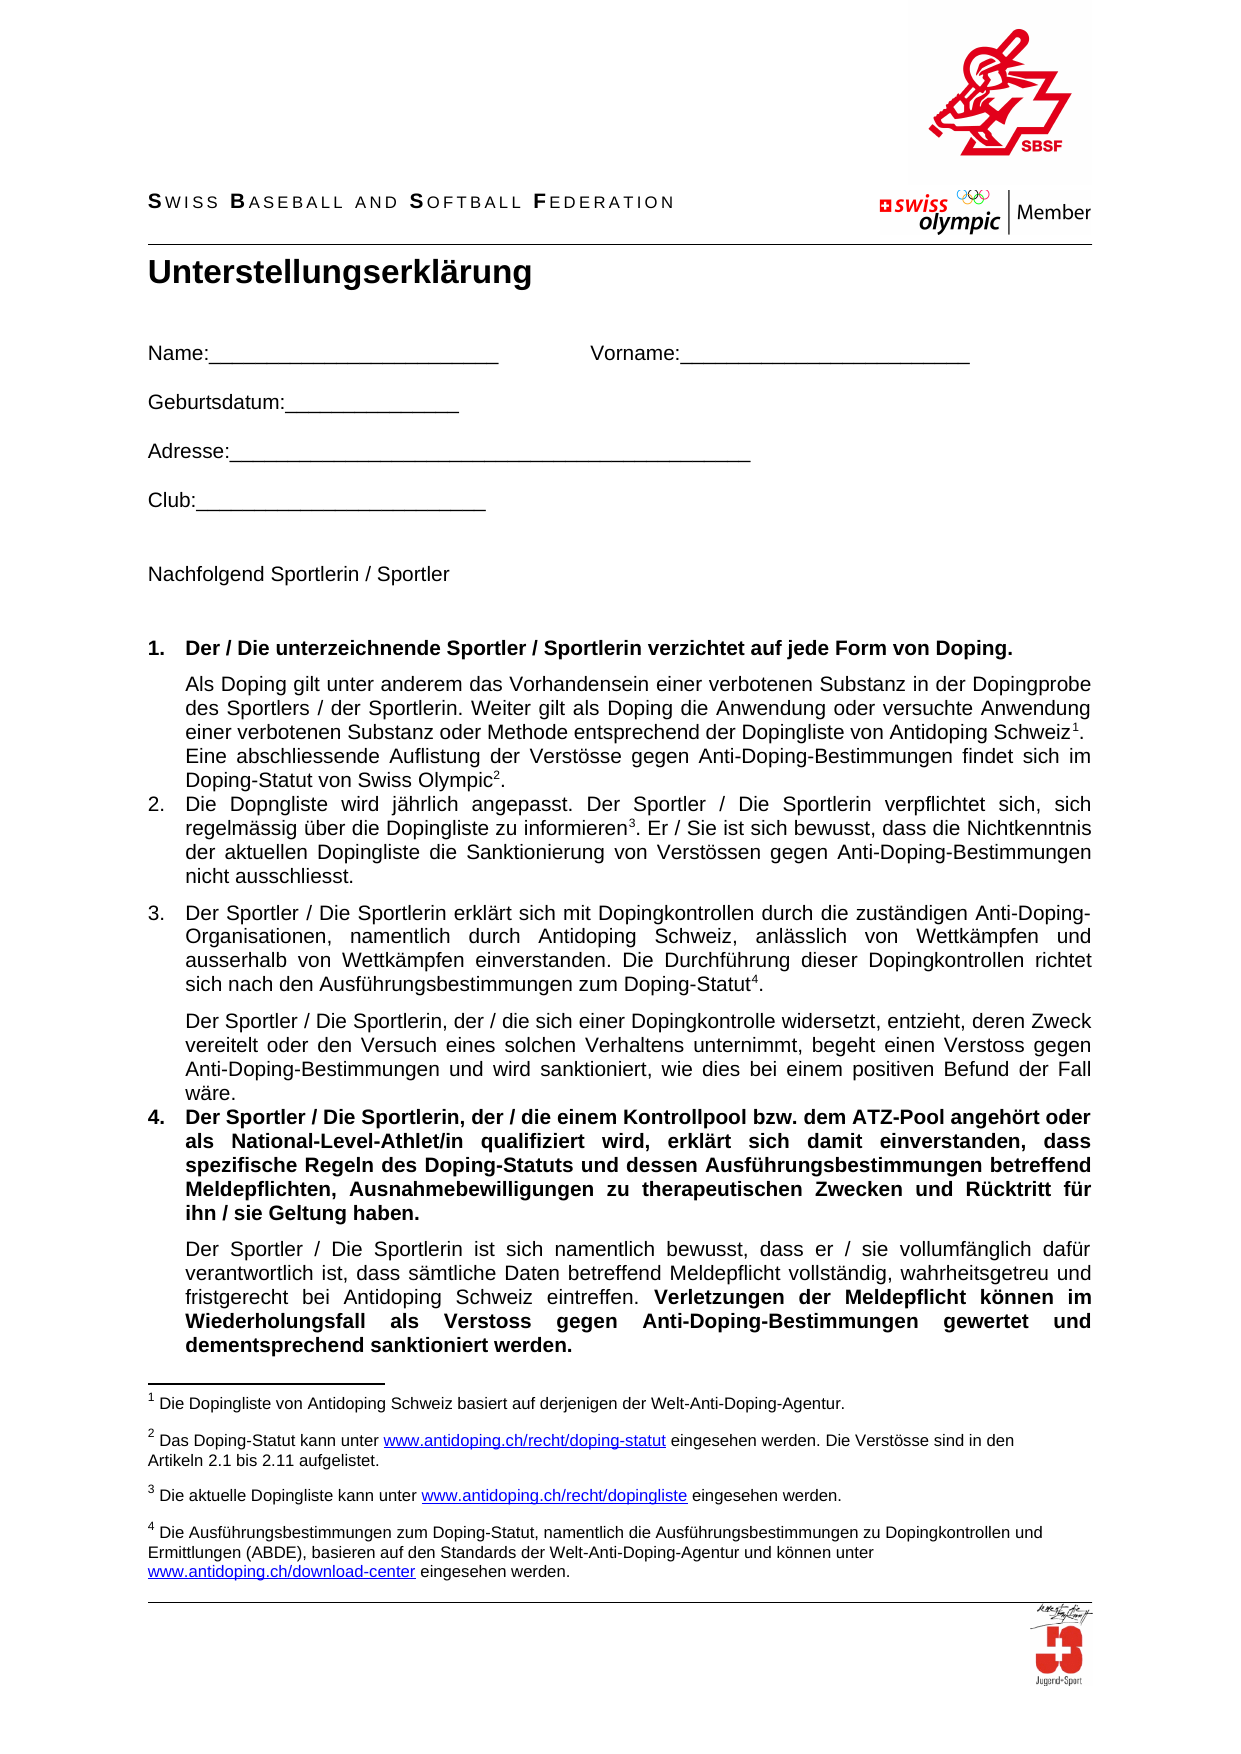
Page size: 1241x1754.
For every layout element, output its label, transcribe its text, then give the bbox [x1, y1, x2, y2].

text Name:_________________________ Vorname:_________________________ [148, 341, 1092, 365]
list Der Sportler / Die Sportlerin erklärt sich mit Dopingkontrollen durch die zuständigen Anti-Doping-Organisationen, namentlich durch Antidoping Schweiz, anlässlich von Wettkämpfen und ausserhalb von Wettkämpfen einverstanden. Die Durchführung dieser Dopingkontrollen richtet sich nach den Ausführungsbestimmungen zum Doping-Statut. [148, 900, 1092, 996]
list Der / Die unterzeichnende Sportler / Sportlerin verzichtet auf jede Form von Doping. [148, 636, 1092, 660]
text Nachfolgend Sportlerin / Sportler [148, 562, 1092, 586]
text Club:_________________________ [148, 488, 1092, 512]
list Der Sportler / Die Sportlerin, der / die einem Kontrollpool bzw. dem ATZ-Pool angehört oder als National-Level-Athlet/in qualifiziert wird, erklärt sich damit einverstanden, dass spezifische Regeln des Doping-Statuts und dessen Ausführungsbestimmungen betreffend Meldepflichten, Ausnahmebewilligungen zu therapeutischen Zwecken und Rücktritt für ihn / sie Geltung haben. [148, 1104, 1092, 1224]
text Eine abschliessende Auflistung der Verstösse gegen Anti-Doping-Bestimmungen findet sich im Doping-Statut von Swiss Olympic. [185, 744, 1092, 792]
picture [907, 0, 1093, 185]
text Der Sportler / Die Sportlerin, der / die sich einer Dopingkontrolle widersetzt, entzieht, deren Zweck vereitelt oder den Versuch eines solchen Verhaltens unternimmt, begeht einen Verstoss gegen Anti-Doping-Bestimmungen und wird sanktioniert, wie dies bei einem positiven Befund der Fall wäre. [185, 1009, 1092, 1104]
text Als Doping gilt unter anderem das Vorhandensein einer verbotenen Substanz in der Dopingprobe des Sportlers / der Sportlerin. Weiter gilt als Doping die Anwendung oder versuchte Anwendung einer verbotenen Substanz oder Methode entsprechend der Dopingliste von Antidoping Schweiz. [185, 672, 1092, 744]
text Adresse:_____________________________________________ [148, 439, 1092, 463]
text Der Sportler / Die Sportlerin ist sich namentlich bewusst, dass er / sie vollumfänglich dafür verantwortlich ist, dass sämtliche Daten betreffend Meldepflicht vollständig, wahrheitsgetreu und fristgerecht bei Antidoping Schweiz eintreffen. Verletzungen der Meldepflicht können im Wiederholungsfall als Verstoss gegen Anti-Doping-Bestimmungen gewertet und dementsprechend sanktioniert werden. [185, 1237, 1092, 1357]
picture [879, 190, 1091, 235]
text Unterstellungserklärung [148, 253, 1092, 291]
list Die Dopngliste wird jährlich angepasst. Der Sportler / Die Sportlerin verpflichtet sich, sich regelmässig über die Dopingliste zu informieren. Er / Sie ist sich bewusst, dass die Nichtkenntnis der aktuellen Dopingliste die Sanktionierung von Verstössen gegen Anti-Doping-Bestimmungen nicht ausschliesst. [148, 792, 1092, 888]
text Geburtsdatum:_______________ [148, 390, 1092, 414]
